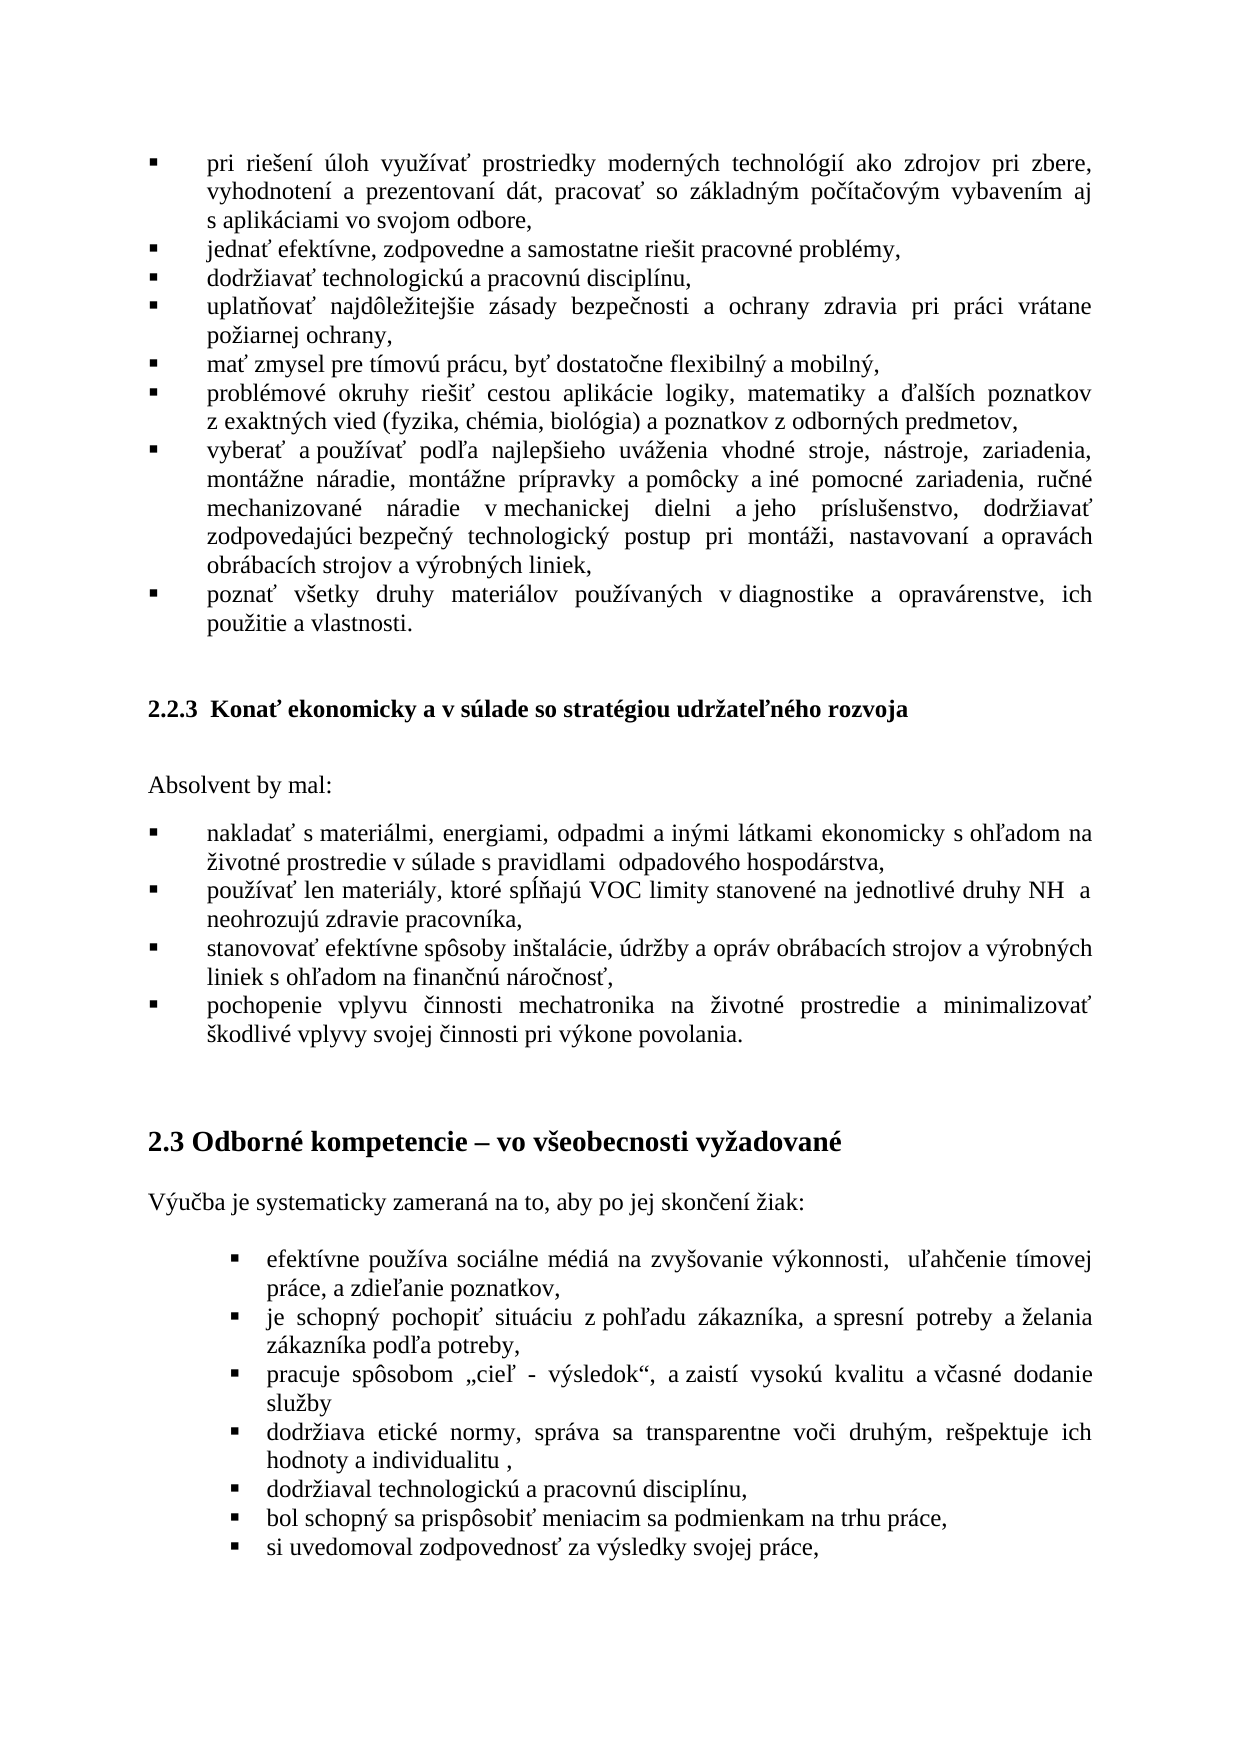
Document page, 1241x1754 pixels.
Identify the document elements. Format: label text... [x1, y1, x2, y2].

list používať len materiály, ktoré spĺňajú VOC limity stanovené na jednotlivé druhy NH a neohrozujú zdravie pracovníka, [148, 876, 1093, 933]
list pracuje spôsobom „cieľ - výsledok“, a zaistí vysokú kvalitu a včasné dodanie služby [229, 1359, 1093, 1417]
list problémové okruhy riešiť cestou aplikácie logiky, matematiky a ďalších poznatkov z exaktných vied (fyzika, chémia, biológia) a poznatkov z odborných predmetov, [148, 378, 1093, 435]
list efektívne používa sociálne médiá na zvyšovanie výkonnosti, uľahčenie tímovej práce, a zdieľanie poznatkov, [229, 1244, 1093, 1302]
list mať zmysel pre tímovú prácu, byť dostatočne flexibilný a mobilný, [148, 349, 1093, 378]
list si uvedomoval zodpovednosť za výsledky svojej práce, [229, 1532, 1093, 1561]
list dodržiava etické normy, správa sa transparentne voči druhým, rešpektuje ich hodnoty a individualitu , [229, 1417, 1093, 1474]
list jednať efektívne, zodpovedne a samostatne riešit pracovné problémy, [148, 234, 1093, 263]
list dodržiaval technologickú a pracovnú disciplínu, [229, 1474, 1093, 1503]
list uplatňovať najdôležitejšie zásady bezpečnosti a ochrany zdravia pri práci vrátane požiarnej ochrany, [148, 291, 1093, 349]
list dodržiavať technologickú a pracovnú disciplínu, [148, 263, 1093, 291]
text 2.3 Odborné kompetencie – vo všeobecnosti vyžadované Výučba je systematicky zameraná na to, aby po jej skončení žiak: [148, 1096, 1093, 1216]
text Absolvent by mal: [148, 770, 1093, 799]
list 2.2.3 Konať ekonomicky a v súlade so stratégiou udržateľného rozvoja [148, 694, 1093, 723]
list nakladať s materiálmi, energiami, odpadmi a inými látkami ekonomicky s ohľadom na životné prostredie v súlade s pravidlami odpadového hospodárstva, [148, 818, 1093, 876]
list pri riešení úloh využívať prostriedky moderných technológií ako zdrojov pri zbere, vyhodnotení a prezentovaní dát, pracovať so základným počítačovým vybavením aj s aplikáciami vo svojom odbore, [148, 148, 1093, 234]
list je schopný pochopiť situáciu z pohľadu zákazníka, a spresní potreby a želania zákazníka podľa potreby, [229, 1302, 1093, 1359]
list pochopenie vplyvu činnosti mechatronika na životné prostredie a minimalizovať škodlivé vplyvy svojej činnosti pri výkone povolania. [148, 991, 1093, 1048]
list stanovovať efektívne spôsoby inštalácie, údržby a opráv obrábacích strojov a výrobných liniek s ohľadom na finančnú náročnosť, [148, 933, 1093, 991]
list vyberať a používať podľa najlepšieho uváženia vhodné stroje, nástroje, zariadenia, montážne náradie, montážne prípravky a pomôcky a iné pomocné zariadenia, ručné mechanizované náradie v mechanickej dielni a jeho príslušenstvo, dodržiavať zodpovedajúci bezpečný technologický postup pri montáži, nastavovaní a opravách obrábacích strojov a výrobných liniek, [148, 435, 1093, 579]
list poznať všetky druhy materiálov používaných v diagnostike a opravárenstve, ich použitie a vlastnosti. [148, 579, 1093, 636]
list bol schopný sa prispôsobiť meniacim sa podmienkam na trhu práce, [229, 1503, 1093, 1532]
